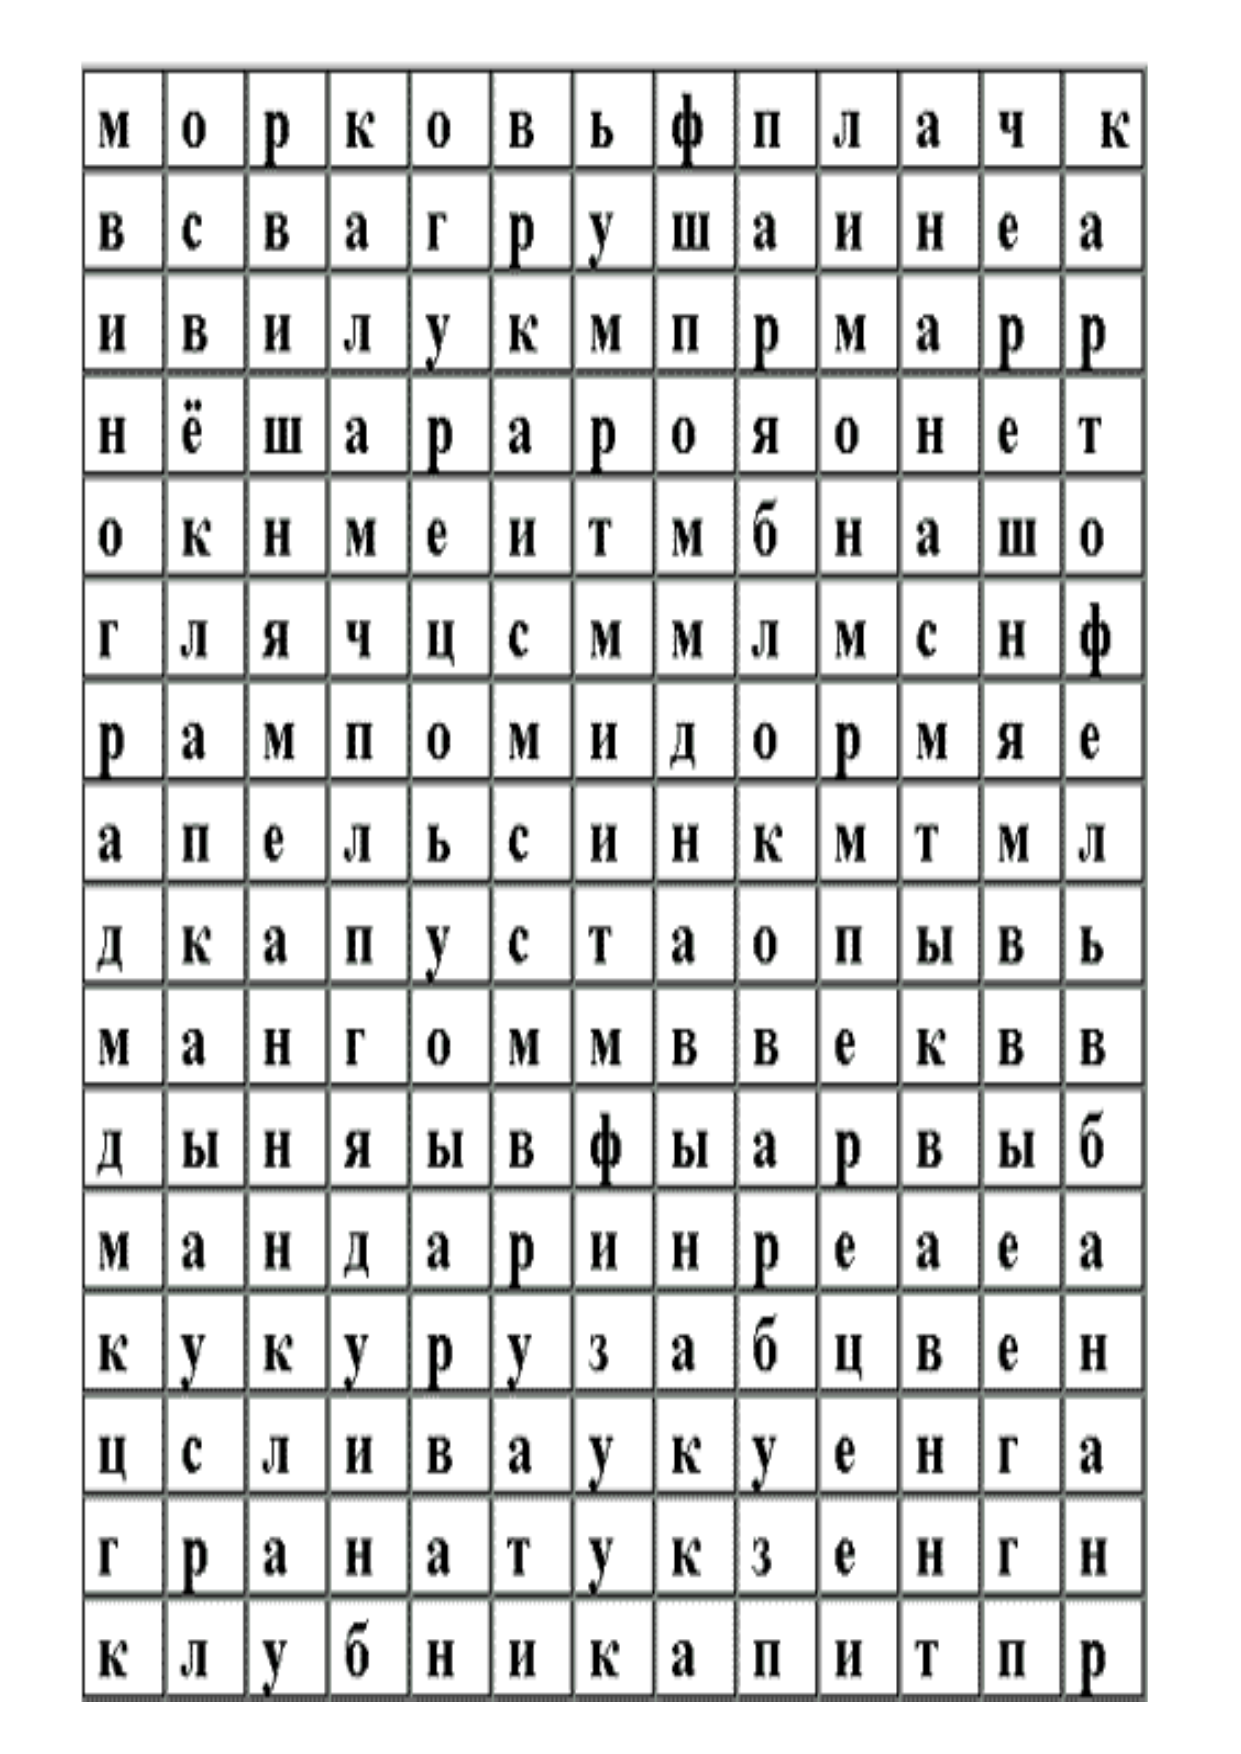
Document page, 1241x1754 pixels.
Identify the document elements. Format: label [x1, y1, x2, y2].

picture [81, 60, 1148, 1702]
